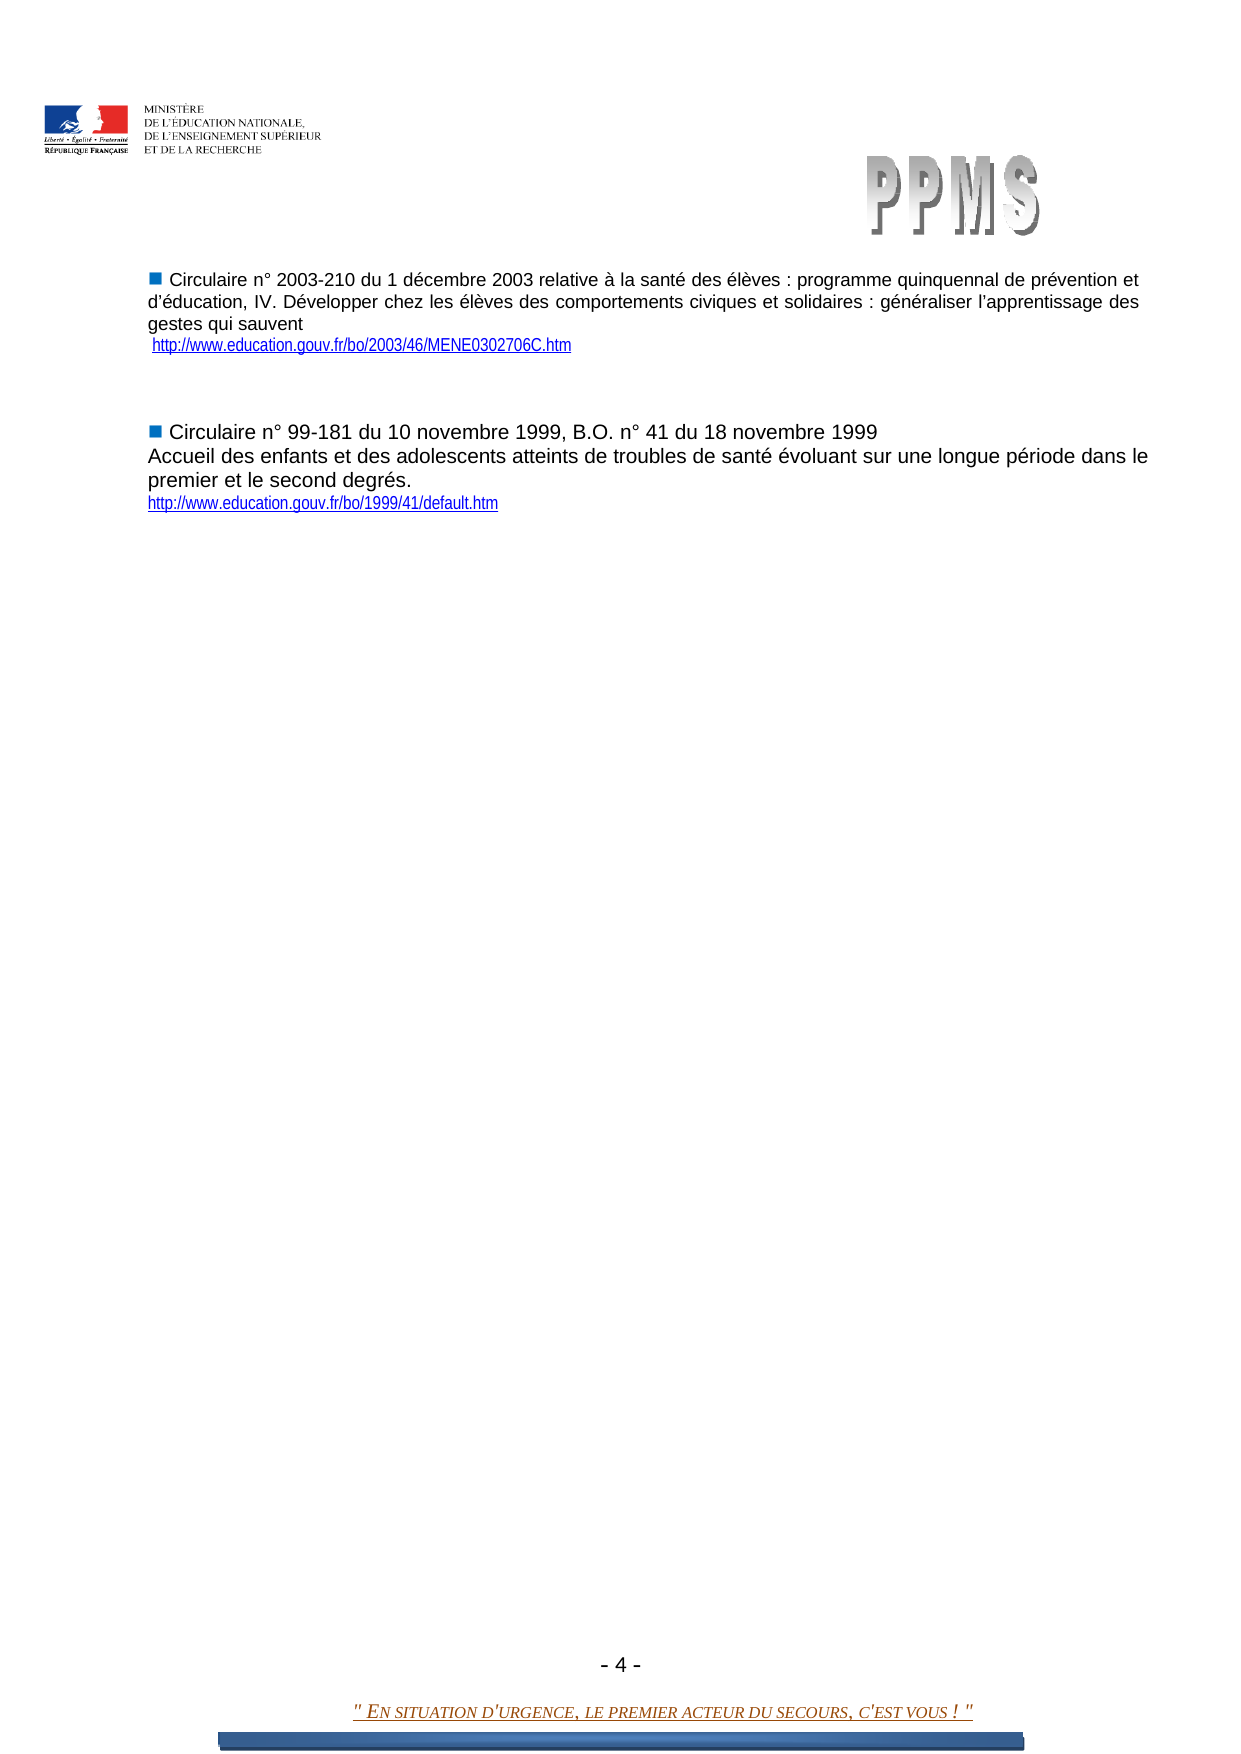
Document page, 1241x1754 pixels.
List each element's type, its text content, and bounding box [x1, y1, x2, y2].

text Accueil des enfants et des adolescents atteints de troubles de santé évoluant sur une longue période dans le premier et le second degrés. [148, 444, 1152, 492]
text http://www.education.gouv.fr/bo/2003/46/MENE0302706C.htm [152, 334, 1163, 356]
picture [951, 156, 990, 229]
picture [218, 1732, 1023, 1747]
picture [44, 75, 324, 184]
list Circulaire n° 99-181 du 10 novembre 1999, B.O. n° 41 du 18 novembre 1999 [148, 420, 1163, 444]
text http://www.education.gouv.fr/bo/1999/41/default.htm [148, 492, 1163, 514]
picture [909, 156, 939, 229]
picture [1003, 155, 1036, 230]
list Circulaire n° 2003-210 du 1 décembre 2003 relative à la santé des élèves : programme quinquennal de prévention et d’éducation, IV. Développer chez les élèves des comportements civiques et solidaires : généraliser l’apprentissage des gestes qui sauvent [148, 269, 1139, 334]
picture [867, 156, 897, 229]
